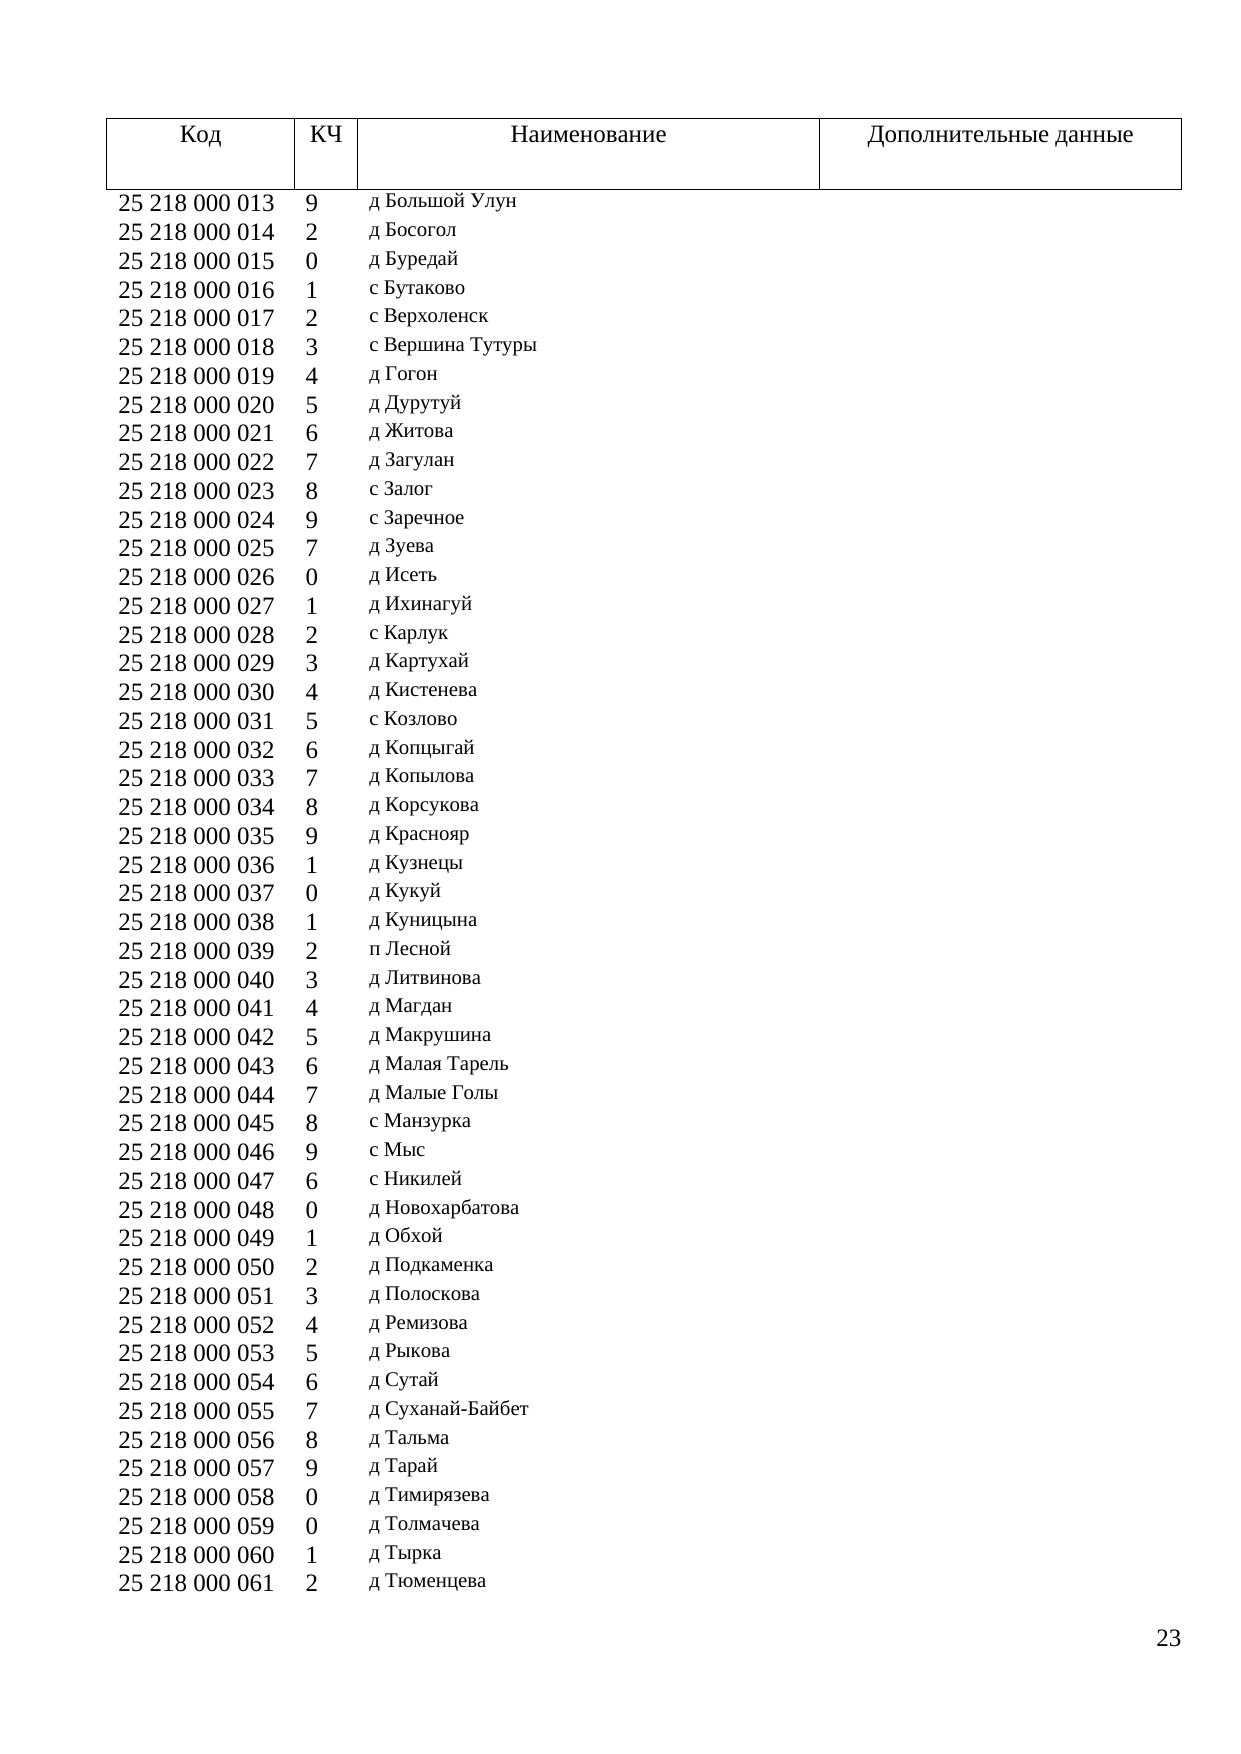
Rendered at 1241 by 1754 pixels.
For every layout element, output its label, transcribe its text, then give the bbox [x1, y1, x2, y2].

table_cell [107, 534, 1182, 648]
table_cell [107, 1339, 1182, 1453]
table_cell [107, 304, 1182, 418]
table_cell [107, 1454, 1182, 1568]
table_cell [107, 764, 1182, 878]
table_header Код [107, 119, 294, 188]
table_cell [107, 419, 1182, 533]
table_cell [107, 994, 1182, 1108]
table_header Дополнительные данные [820, 119, 1181, 188]
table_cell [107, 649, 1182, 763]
table_header Наименование [358, 119, 819, 188]
table_header КЧ [295, 119, 357, 188]
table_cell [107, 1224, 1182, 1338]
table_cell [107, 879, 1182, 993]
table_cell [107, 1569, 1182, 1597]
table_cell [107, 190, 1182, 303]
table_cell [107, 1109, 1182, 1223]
